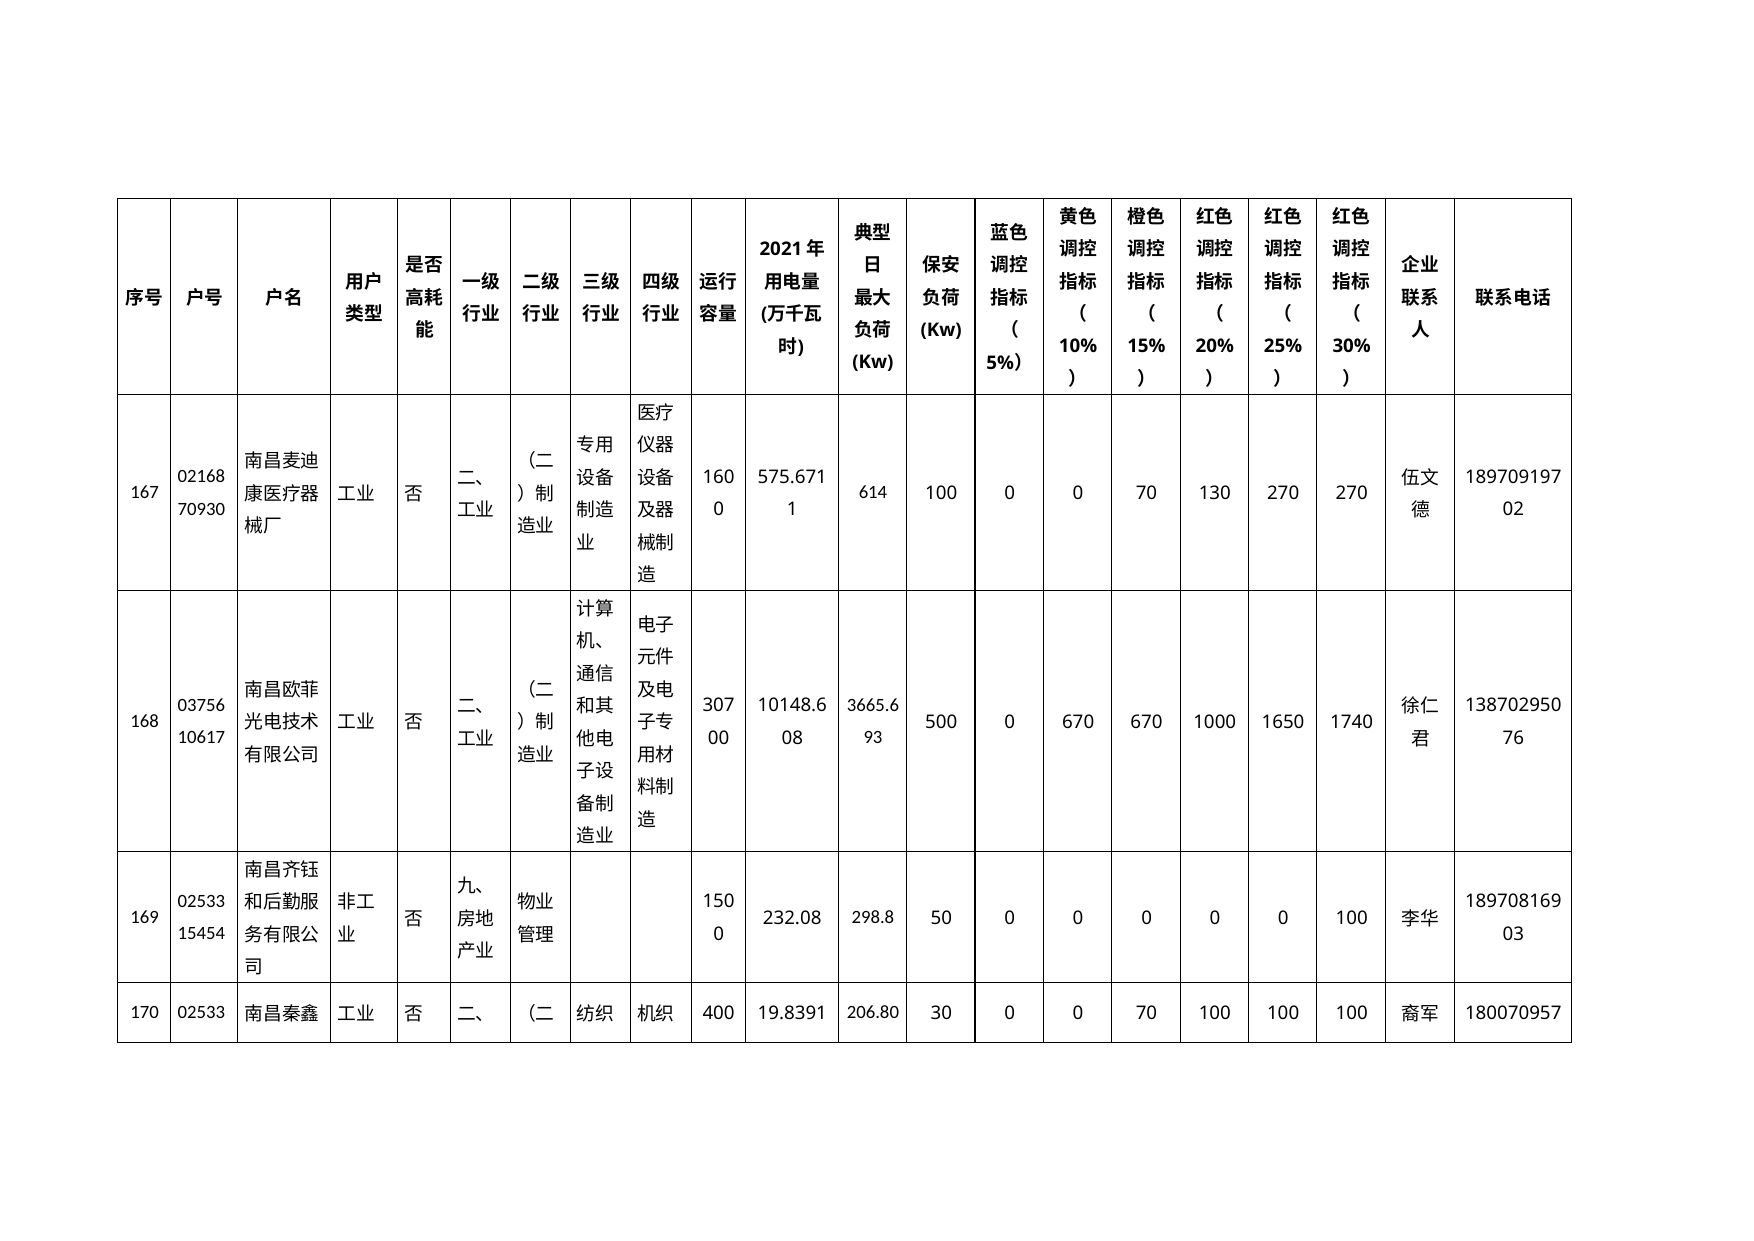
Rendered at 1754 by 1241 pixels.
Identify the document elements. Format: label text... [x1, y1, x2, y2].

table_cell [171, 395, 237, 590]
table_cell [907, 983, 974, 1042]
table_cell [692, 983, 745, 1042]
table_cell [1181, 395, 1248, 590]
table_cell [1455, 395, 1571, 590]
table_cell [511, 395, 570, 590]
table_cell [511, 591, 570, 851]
table_header 红色 调控 指标 （30%） [1317, 199, 1385, 394]
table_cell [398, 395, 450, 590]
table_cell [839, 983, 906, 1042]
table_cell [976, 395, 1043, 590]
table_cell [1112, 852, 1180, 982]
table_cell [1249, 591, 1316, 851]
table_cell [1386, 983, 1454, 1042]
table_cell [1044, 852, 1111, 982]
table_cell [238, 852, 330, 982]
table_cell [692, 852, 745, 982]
table_header 黄色 调控 指标 （10%） [1044, 199, 1111, 394]
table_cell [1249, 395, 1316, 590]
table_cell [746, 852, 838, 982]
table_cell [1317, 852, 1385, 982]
table_header 保安 负荷 (Kw) [907, 199, 974, 394]
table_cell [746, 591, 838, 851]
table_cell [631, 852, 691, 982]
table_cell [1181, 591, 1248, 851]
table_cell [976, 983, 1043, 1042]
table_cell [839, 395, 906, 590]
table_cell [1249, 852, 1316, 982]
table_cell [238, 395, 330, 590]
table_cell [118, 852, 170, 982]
table_header 四级 行业 [631, 199, 691, 394]
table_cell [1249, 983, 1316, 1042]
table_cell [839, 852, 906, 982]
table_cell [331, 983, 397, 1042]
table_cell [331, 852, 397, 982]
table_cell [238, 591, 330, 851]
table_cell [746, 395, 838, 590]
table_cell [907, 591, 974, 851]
table_header 红色 调控 指标 （20%） [1181, 199, 1248, 394]
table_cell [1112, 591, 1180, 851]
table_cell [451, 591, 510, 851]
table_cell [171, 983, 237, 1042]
table_header 三级 行业 [571, 199, 630, 394]
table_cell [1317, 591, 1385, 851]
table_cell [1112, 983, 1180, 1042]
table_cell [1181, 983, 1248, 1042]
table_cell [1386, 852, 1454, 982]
table_header 2021年 用电量 (万千瓦时) [746, 199, 838, 394]
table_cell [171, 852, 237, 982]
table_header 是否 高耗能 [398, 199, 450, 394]
table_header 序号 [118, 199, 170, 394]
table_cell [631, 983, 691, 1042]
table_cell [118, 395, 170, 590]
table_header 典型日 最大 负荷 (Kw) [839, 199, 906, 394]
table_header 联系电话 [1455, 199, 1571, 394]
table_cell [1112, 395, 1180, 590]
table_header 一级 行业 [451, 199, 510, 394]
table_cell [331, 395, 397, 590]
table_header 户号 [171, 199, 237, 394]
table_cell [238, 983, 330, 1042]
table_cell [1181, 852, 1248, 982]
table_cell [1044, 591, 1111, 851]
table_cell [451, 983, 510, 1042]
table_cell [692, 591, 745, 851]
table_header 运行 容量 [692, 199, 745, 394]
table_header 二级 行业 [511, 199, 570, 394]
table_header 企业 联系人 [1386, 199, 1454, 394]
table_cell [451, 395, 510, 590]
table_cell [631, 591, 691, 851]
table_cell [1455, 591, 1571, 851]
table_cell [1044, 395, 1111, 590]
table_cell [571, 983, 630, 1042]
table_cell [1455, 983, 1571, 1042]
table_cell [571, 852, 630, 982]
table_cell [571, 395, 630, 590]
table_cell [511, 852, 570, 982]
table_header 户名 [238, 199, 330, 394]
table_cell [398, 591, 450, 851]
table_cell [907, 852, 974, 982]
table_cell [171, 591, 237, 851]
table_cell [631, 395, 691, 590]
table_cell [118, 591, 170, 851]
table_header 用户 类型 [331, 199, 397, 394]
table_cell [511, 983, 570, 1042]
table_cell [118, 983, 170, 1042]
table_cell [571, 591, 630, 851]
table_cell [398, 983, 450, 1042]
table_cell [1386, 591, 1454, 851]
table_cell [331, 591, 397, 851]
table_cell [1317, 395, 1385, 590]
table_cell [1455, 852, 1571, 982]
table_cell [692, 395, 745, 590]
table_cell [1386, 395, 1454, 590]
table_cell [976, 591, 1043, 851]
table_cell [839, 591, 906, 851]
table_header 橙色 调控 指标 （15%） [1112, 199, 1180, 394]
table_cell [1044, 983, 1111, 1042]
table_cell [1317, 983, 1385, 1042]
table_header 蓝色 调控 指标 （5%） [976, 199, 1043, 394]
table_header 红色 调控 指标 （25%） [1249, 199, 1316, 394]
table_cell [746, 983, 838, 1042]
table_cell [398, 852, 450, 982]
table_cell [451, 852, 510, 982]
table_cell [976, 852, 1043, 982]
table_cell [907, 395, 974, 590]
